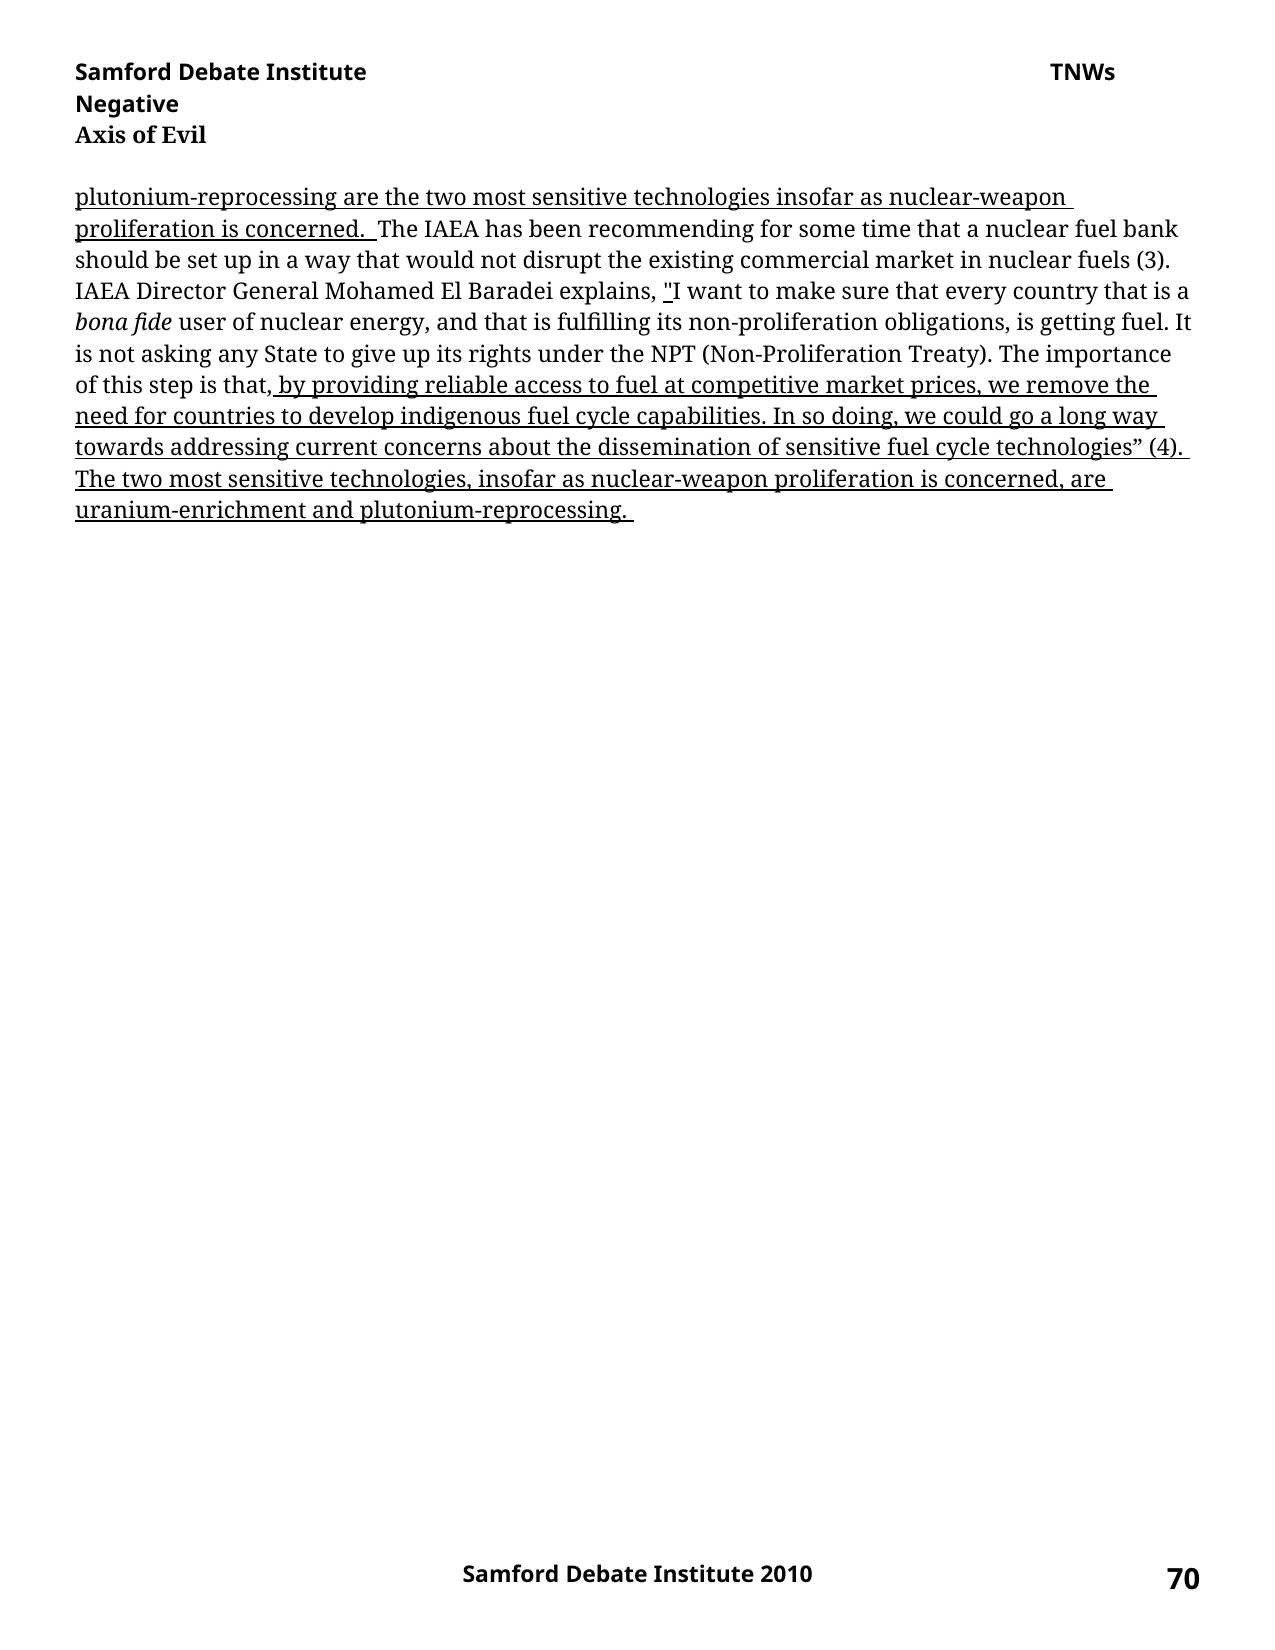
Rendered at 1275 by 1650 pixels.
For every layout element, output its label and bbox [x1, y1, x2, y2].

text [75, 181, 1200, 525]
